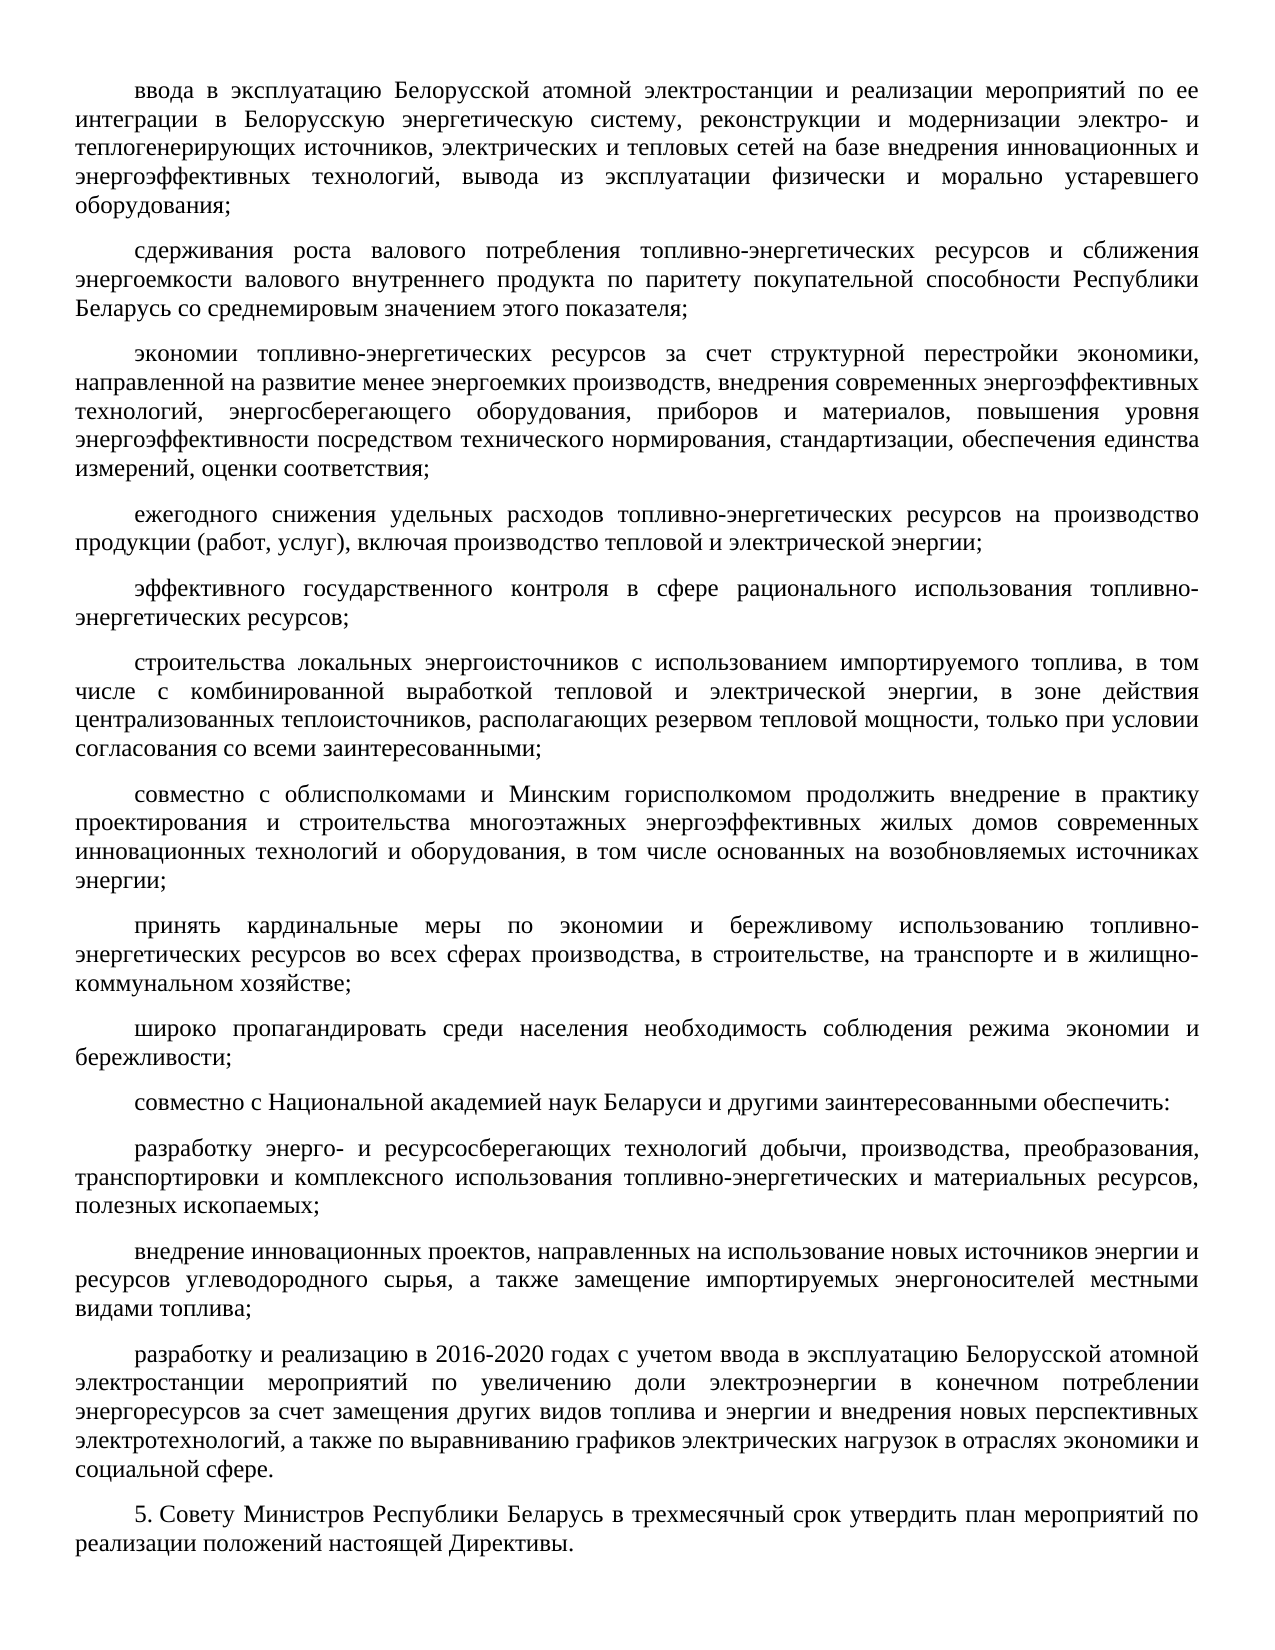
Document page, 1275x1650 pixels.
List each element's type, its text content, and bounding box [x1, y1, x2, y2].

text ввода в эксплуатацию Белорусской атомной электростанции и реализации мероприятий по ее интеграции в Белорусскую энергетическую систему, реконструкции и модернизации электро- и теплогенерирующих источников, электрических и тепловых сетей на базе внедрения инновационных и энергоэффективных технологий, вывода из эксплуатации физически и морально устаревшего оборудования; [75, 75, 1200, 219]
text совместно с Национальной академией наук Беларуси и другими заинтересованными обеспечить: [75, 1087, 1200, 1116]
text принять кардинальные меры по экономии и бережливому использованию топливно-энергетических ресурсов во всех сферах производства, в строительстве, на транспорте и в жилищно-коммунальном хозяйстве; [75, 910, 1200, 997]
text сдерживания роста валового потребления топливно-энергетических ресурсов и сближения энергоемкости валового внутреннего продукта по паритету покупательной способности Республики Беларусь со среднемировым значением этого показателя; [75, 235, 1200, 322]
text 5. Совету Министров Республики Беларусь в трехмесячный срок утвердить план мероприятий по реализации положений настоящей Директивы. [75, 1499, 1200, 1557]
text экономии топливно-энергетических ресурсов за счет структурной перестройки экономики, направленной на развитие менее энергоемких производств, внедрения современных энергоэффективных технологий, энергосберегающего оборудования, приборов и материалов, повышения уровня энергоэффективности посредством технического нормирования, стандартизации, обеспечения единства измерений, оценки соответствия; [75, 338, 1200, 482]
text разработку и реализацию в 2016-2020 годах с учетом ввода в эксплуатацию Белорусской атомной электростанции мероприятий по увеличению доли электроэнергии в конечном потреблении энергоресурсов за счет замещения других видов топлива и энергии и внедрения новых перспективных электротехнологий, а также по выравниванию графиков электрических нагрузок в отраслях экономики и социальной сфере. [75, 1339, 1200, 1482]
text эффективного государственного контроля в сфере рационального использования топливно-энергетических ресурсов; [75, 573, 1200, 630]
text разработку энерго- и ресурсосберегающих технологий добычи, производства, преобразования, транспортировки и комплексного использования топливно-энергетических и материальных ресурсов, полезных ископаемых; [75, 1133, 1200, 1219]
text строительства локальных энергоисточников с использованием импортируемого топлива, в том числе с комбинированной выработкой тепловой и электрической энергии, в зоне действия централизованных теплоисточников, располагающих резервом тепловой мощности, только при условии согласования со всеми заинтересованными; [75, 647, 1200, 762]
text ежегодного снижения удельных расходов топливно-энергетических ресурсов на производство продукции (работ, услуг), включая производство тепловой и электрической энергии; [75, 499, 1200, 556]
text широко пропагандировать среди населения необходимость соблюдения режима экономии и бережливости; [75, 1013, 1200, 1071]
text совместно с облисполкомами и Минским горисполкомом продолжить внедрение в практику проектирования и строительства многоэтажных энергоэффективных жилых домов современных инновационных технологий и оборудования, в том числе основанных на возобновляемых источниках энергии; [75, 779, 1200, 894]
text внедрение инновационных проектов, направленных на использование новых источников энергии и ресурсов углеводородного сырья, а также замещение импортируемых энергоносителей местными видами топлива; [75, 1236, 1200, 1322]
